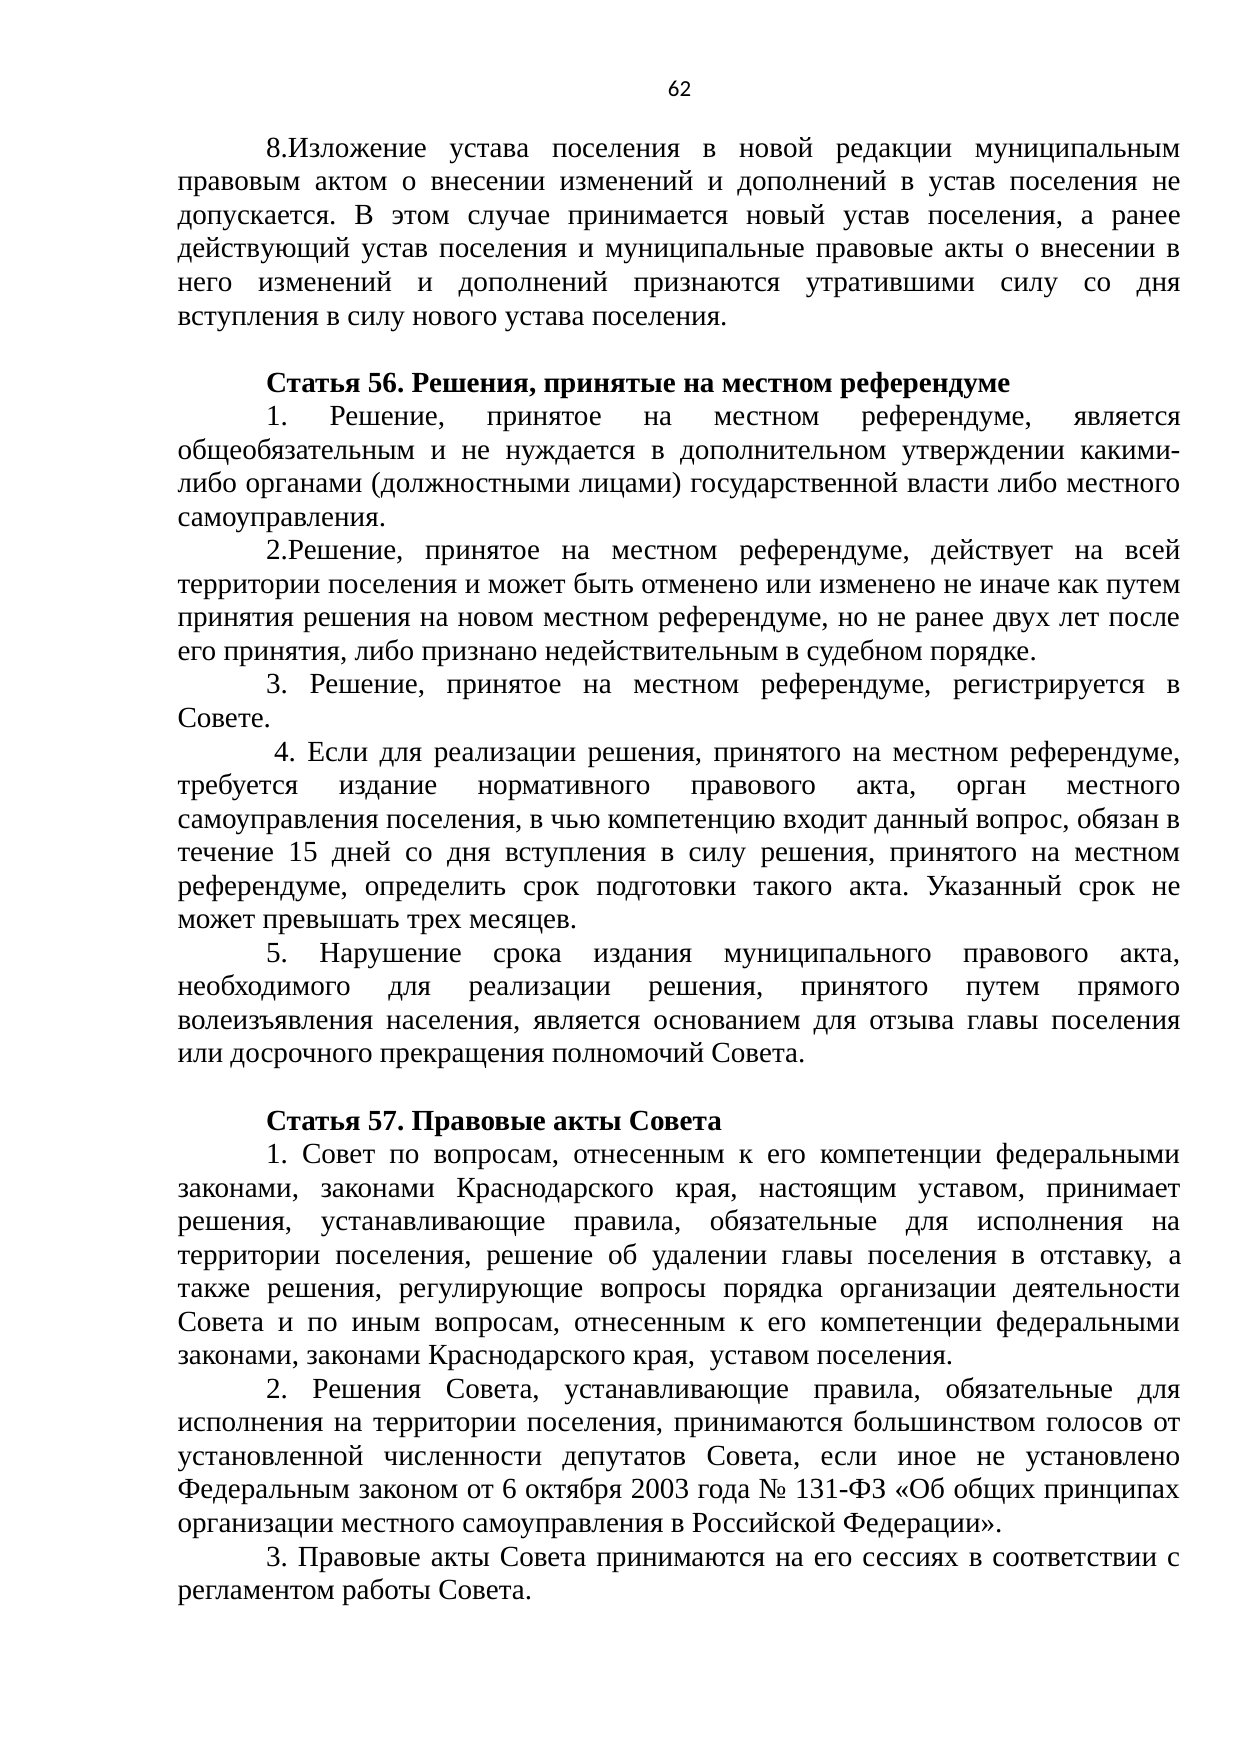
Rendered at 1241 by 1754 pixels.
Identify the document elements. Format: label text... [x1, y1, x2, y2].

text Статья 56. Решения, принятые на местном референдуме [177, 365, 1181, 398]
text 1. Совет по вопросам, отнесенным к его компетенции федеральными законами, законами Краснодарского края, настоящим уставом, принимает решения, устанавливающие правила, обязательные для исполнения на территории поселения, решение об удалении главы поселения в отставку, а также решения, регулирующие вопросы порядка организации деятельности Совета и по иным вопросам, отнесенным к его компетенции федеральными законами, законами Краснодарского края, уставом поселения. [177, 1136, 1181, 1371]
text Статья 57. Правовые акты Совета [177, 1103, 1181, 1136]
text 8.Изложение устава поселения в новой редакции муниципальным правовым актом о внесении изменений и дополнений в устав поселения не допускается. В этом случае принимается новый устав поселения, а ранее действующий устав поселения и муниципальные правовые акты о внесении в него изменений и дополнений признаются утратившими силу со дня вступления в силу нового устава поселения. [177, 130, 1181, 331]
text 1. Решение, принятое на местном референдуме, является общеобязательным и не нуждается в дополнительном утверждении какими-либо органами (должностными лицами) государственной власти либо местного самоуправления. [177, 398, 1181, 532]
text 2. Решения Совета, устанавливающие правила, обязательные для исполнения на территории поселения, принимаются большинством голосов от установленной численности депутатов Совета, если иное не установлено Федеральным законом от 6 октября 2003 года № 131-ФЗ «Об общих принципах организации местного самоуправления в Российской Федерации». [177, 1371, 1181, 1539]
text 2.Решение, принятое на местном референдуме, действует на всей территории поселения и может быть отменено или изменено не иначе как путем принятия решения на новом местном референдуме, но не ранее двух лет после его принятия, либо признано недействительным в судебном порядке. [177, 532, 1181, 667]
text 5. Нарушение срока издания муниципального правового акта, необходимого для реализации решения, принятого путем прямого волеизъявления населения, является основанием для отзыва главы поселения или досрочного прекращения полномочий Совета. [177, 935, 1181, 1069]
text 3. Решение, принятое на местном референдуме, регистрируется в Совете. [177, 667, 1181, 734]
text 3. Правовые акты Совета принимаются на его сессиях в соответствии с регламентом работы Совета. [177, 1539, 1181, 1606]
text 4. Если для реализации решения, принятого на местном референдуме, требуется издание нормативного правового акта, орган местного самоуправления поселения, в чью компетенцию входит данный вопрос, обязан в течение 15 дней со дня вступления в силу решения, принятого на местном референдуме, определить срок подготовки такого акта. Указанный срок не может превышать трех месяцев. [177, 734, 1181, 935]
